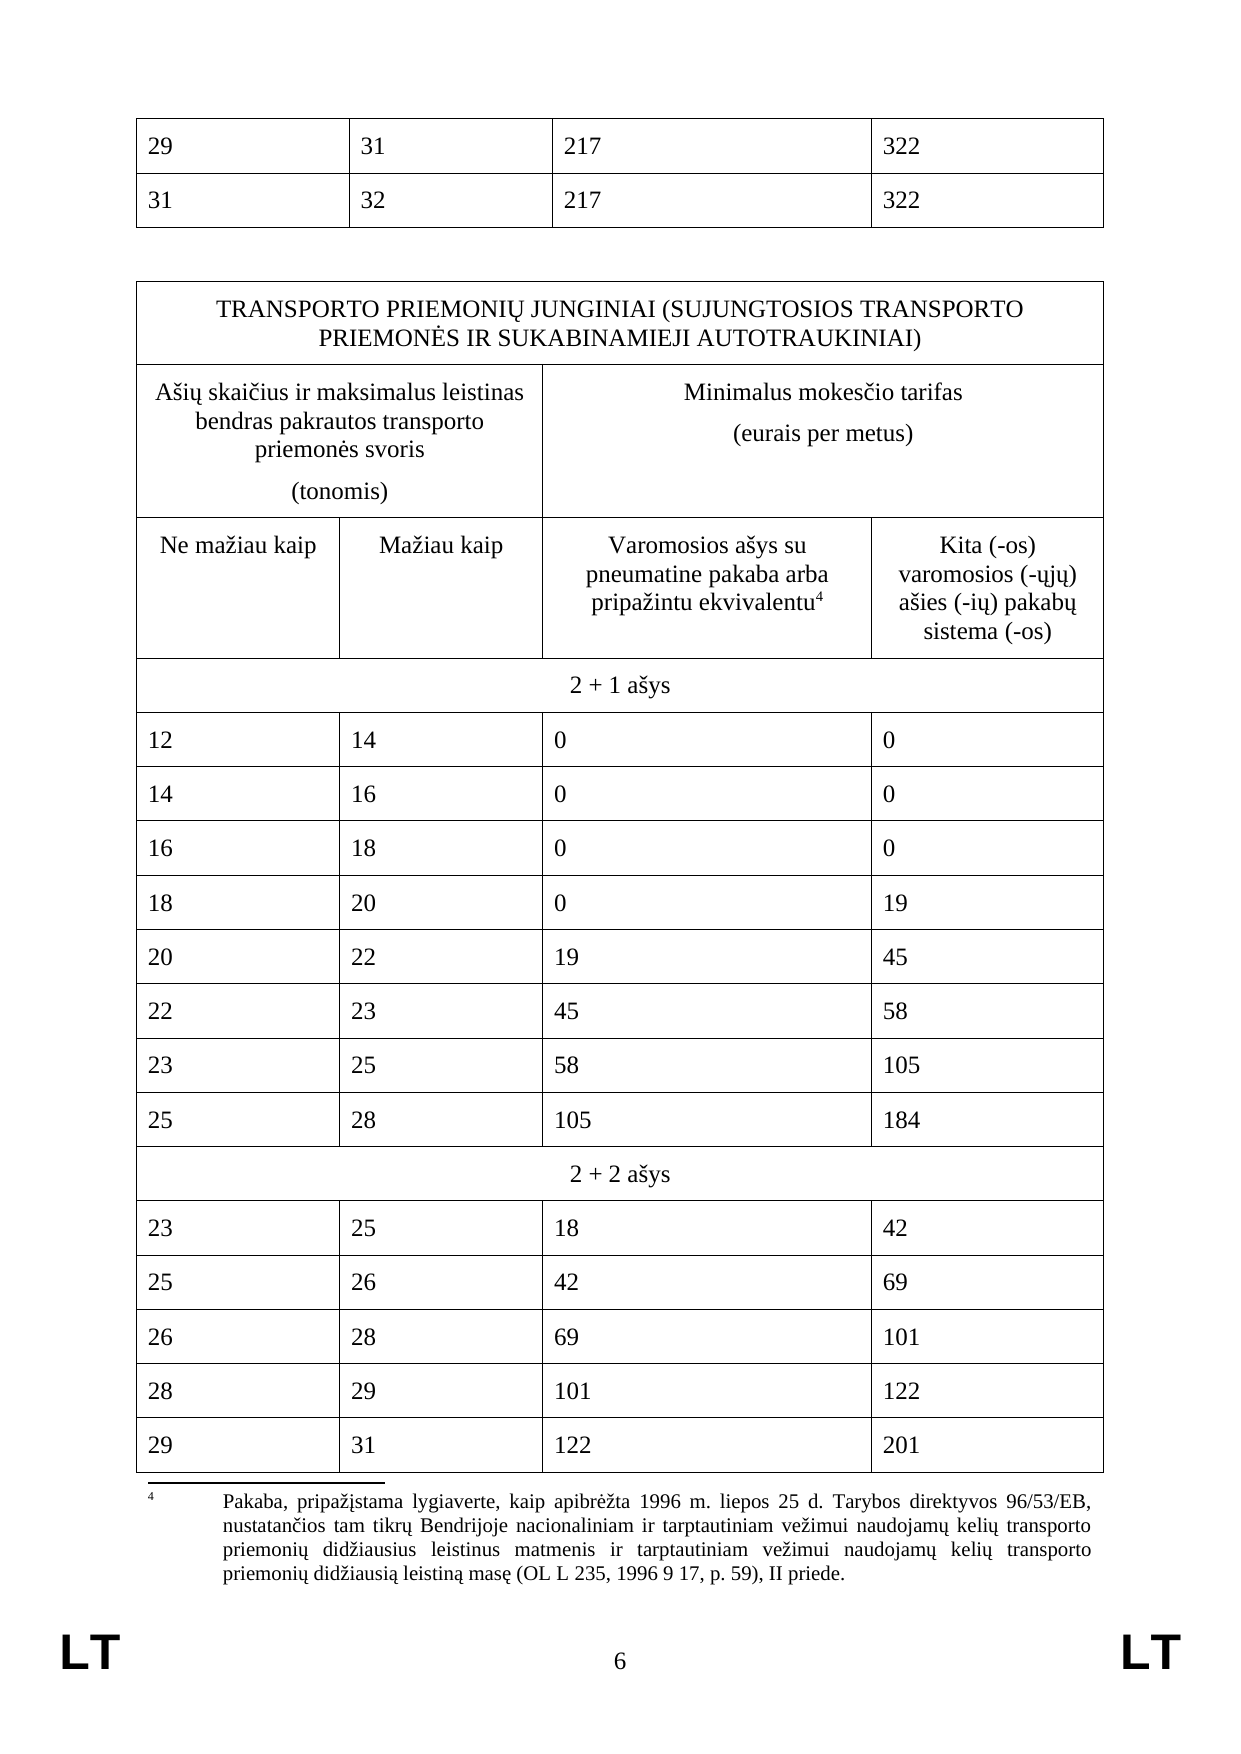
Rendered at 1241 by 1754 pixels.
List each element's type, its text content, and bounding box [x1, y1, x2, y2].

table_cell 0 [543, 876, 871, 929]
table_cell 29 [340, 1364, 542, 1417]
table_cell 16 [340, 767, 542, 820]
table_cell 0 [543, 767, 871, 820]
table_cell 217 [553, 119, 871, 172]
table_cell 28 [137, 1364, 339, 1417]
table_cell 58 [872, 984, 1103, 1037]
table_cell 19 [543, 930, 871, 983]
table_cell 0 [872, 821, 1103, 874]
table_cell 58 [543, 1039, 871, 1092]
table_cell 22 [137, 984, 339, 1037]
table_cell 12 [137, 713, 339, 766]
table_cell 28 [340, 1093, 542, 1146]
table_cell 217 [553, 174, 871, 227]
table_cell 2 + 1 ašys [137, 659, 1103, 712]
table_cell 28 [340, 1310, 542, 1363]
table_cell 322 [872, 119, 1103, 172]
table_cell 25 [137, 1093, 339, 1146]
table_cell Ne mažiau kaip [137, 518, 339, 657]
table_cell 23 [340, 984, 542, 1037]
table_cell 0 [872, 767, 1103, 820]
table_cell 29 [137, 119, 349, 172]
table_cell 16 [137, 821, 339, 874]
table_cell 101 [872, 1310, 1103, 1363]
table_cell 18 [543, 1201, 871, 1254]
table_cell 23 [137, 1039, 339, 1092]
table_cell 20 [340, 876, 542, 929]
table_cell 23 [137, 1201, 339, 1254]
table_cell 122 [543, 1418, 871, 1472]
table_cell 184 [872, 1093, 1103, 1146]
table_cell 101 [543, 1364, 871, 1417]
table_cell 31 [340, 1418, 542, 1472]
table_cell 18 [340, 821, 542, 874]
table_cell 122 [872, 1364, 1103, 1417]
table_cell Mažiau kaip [340, 518, 542, 657]
table_cell 19 [872, 876, 1103, 929]
table_cell 105 [543, 1093, 871, 1146]
table_cell 69 [543, 1310, 871, 1363]
table_cell 105 [872, 1039, 1103, 1092]
table_cell 0 [543, 713, 871, 766]
table_cell 29 [137, 1418, 339, 1472]
table_cell Ašių skaičius ir maksimalus leistinas bendras pakrautos transporto priemonės svoris (tonomis) [137, 365, 542, 517]
table_cell 31 [137, 174, 349, 227]
table_cell 42 [543, 1256, 871, 1309]
table_cell 18 [137, 876, 339, 929]
table_header TRANSPORTO PRIEMONIŲ JUNGINIAI (SUJUNGTOSIOS TRANSPORTO PRIEMONĖS IR SUKABINAMIEJI AUTOTRAUKINIAI) [137, 282, 1103, 364]
table_cell 25 [340, 1039, 542, 1092]
table_cell 0 [543, 821, 871, 874]
table_cell 32 [350, 174, 552, 227]
table_cell Varomosios ašys su pneumatine pakaba arba pripažintu ekvivalentu [543, 518, 871, 657]
table_cell 42 [872, 1201, 1103, 1254]
table_cell 14 [340, 713, 542, 766]
table_cell 26 [137, 1310, 339, 1363]
table_cell 25 [137, 1256, 339, 1309]
table_cell 0 [872, 713, 1103, 766]
table_cell 31 [350, 119, 552, 172]
table_cell 45 [543, 984, 871, 1037]
table_cell 2 + 2 ašys [137, 1147, 1103, 1200]
table_cell 45 [872, 930, 1103, 983]
table_cell 201 [872, 1418, 1103, 1472]
table_cell Minimalus mokesčio tarifas (eurais per metus) [543, 365, 1103, 517]
table_cell 25 [340, 1201, 542, 1254]
table_cell 14 [137, 767, 339, 820]
table_cell 20 [137, 930, 339, 983]
table_cell 69 [872, 1256, 1103, 1309]
table_cell Kita (-os) varomosios (-ųjų) ašies (-ių) pakabų sistema (-os) [872, 518, 1103, 657]
table_cell 22 [340, 930, 542, 983]
table_cell 26 [340, 1256, 542, 1309]
table_cell 322 [872, 174, 1103, 227]
